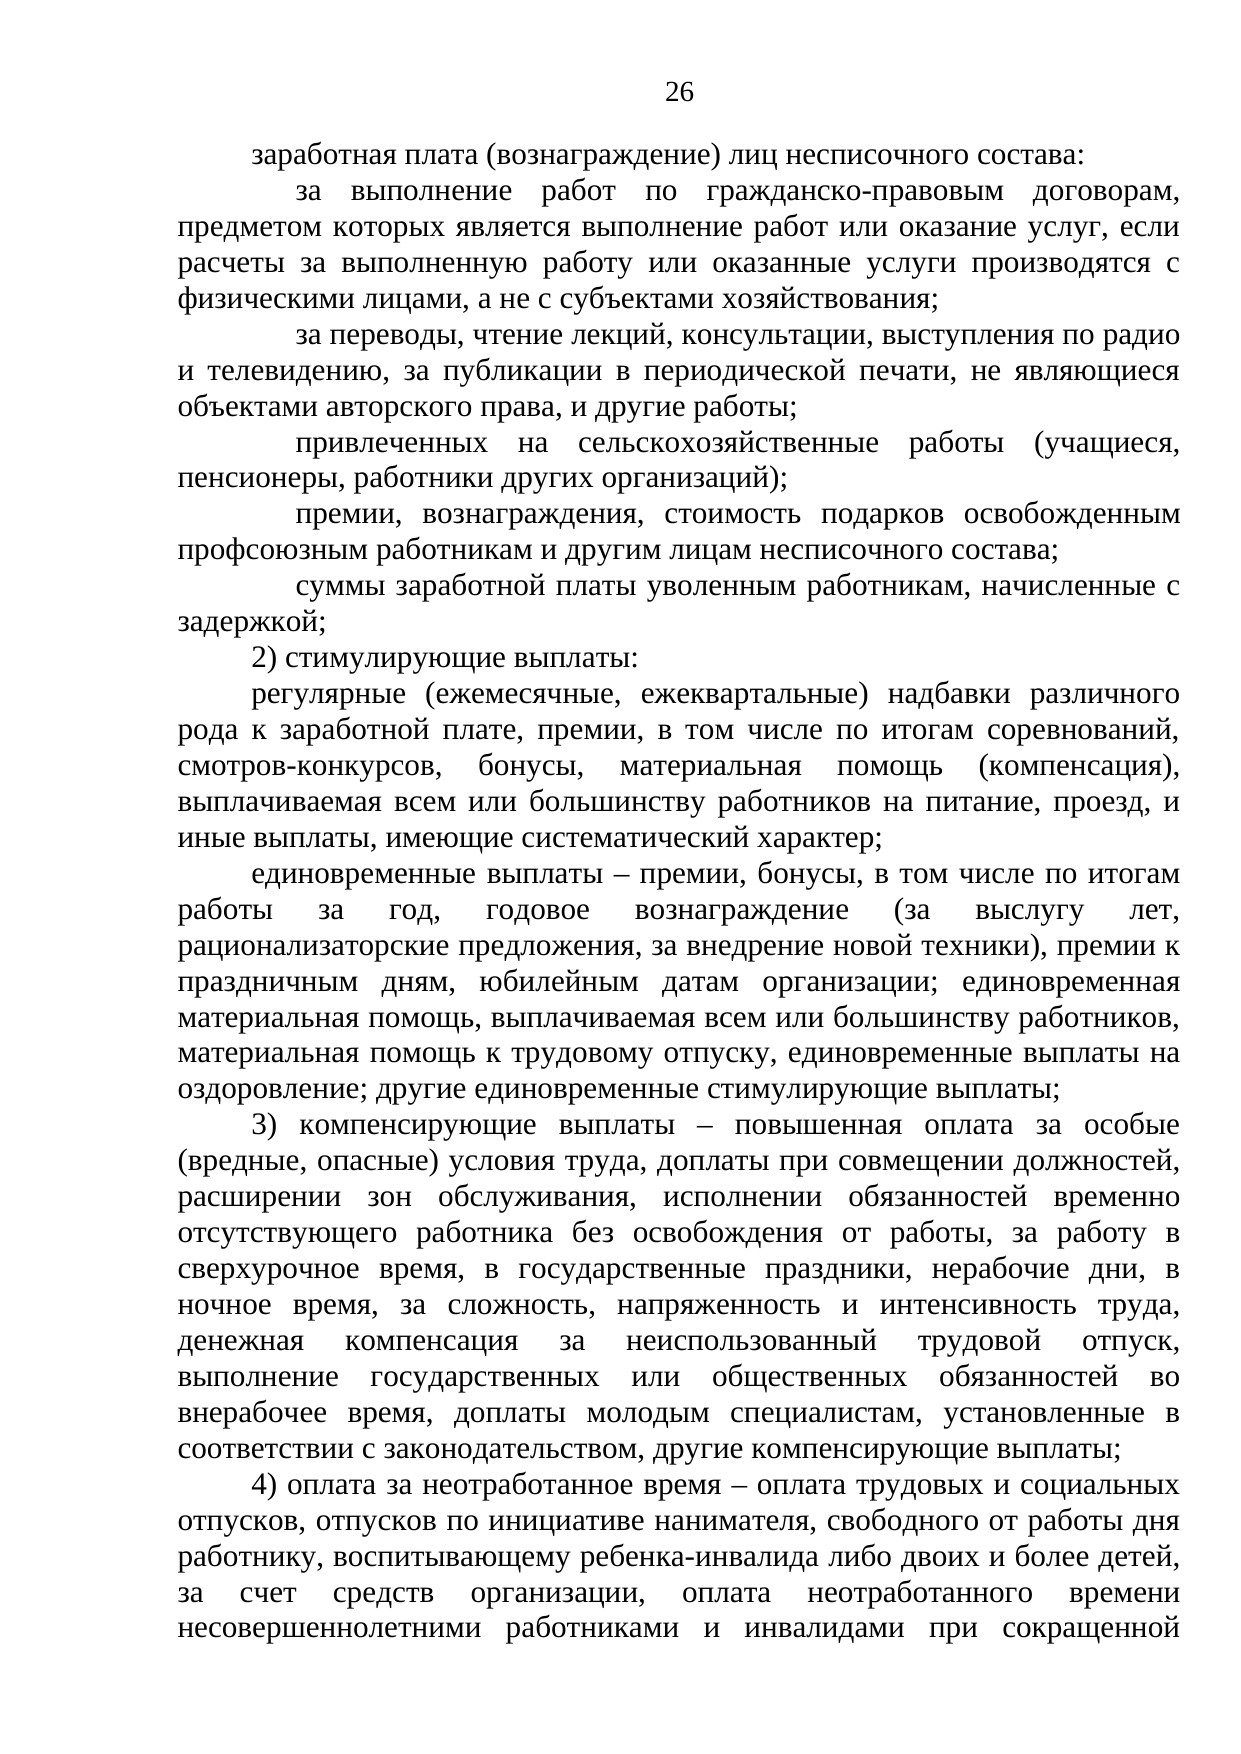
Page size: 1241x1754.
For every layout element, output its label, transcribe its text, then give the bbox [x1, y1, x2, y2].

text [177, 1465, 1181, 1645]
text единовременные выплаты – премии, бонусы, в том числе по итогам работы за год, годовое вознаграждение (за выслугу лет, рационализаторские предложения, за внедрение новой техники), премии к праздничным дням, юбилейным датам организации; единовременная материальная помощь, выплачиваемая всем или большинству работников, материальная помощь к трудовому отпуску, единовременные выплаты на оздоровление; другие единовременные стимулирующие выплаты; [177, 854, 1181, 1106]
text 2) стимулирующие выплаты: [177, 638, 1181, 674]
text за переводы, чтение лекций, консультации, выступления по радио и телевидению, за публикации в периодической печати, не являющиеся объектами авторского права, и другие работы; [177, 315, 1181, 423]
text 3) компенсирующие выплаты – повышенная оплата за особые (вредные, опасные) условия труда, доплаты при совмещении должностей, расширении зон обслуживания, исполнении обязанностей временно отсутствующего работника без освобождения от работы, за работу в сверхурочное время, в государственные праздники, нерабочие дни, в ночное время, за сложность, напряженность и интенсивность труда, денежная компенсация за неиспользованный трудовой отпуск, выполнение государственных или общественных обязанностей во внерабочее время, доплаты молодым специалистам, установленные в соответствии с законодательством, другие компенсирующие выплаты; [177, 1106, 1181, 1465]
text привлеченных на сельскохозяйственные работы (учащиеся, пенсионеры, работники других организаций); [177, 423, 1181, 495]
text за выполнение работ по гражданско-правовым договорам, предметом которых является выполнение работ или оказание услуг, если расчеты за выполненную работу или оказанные услуги производятся с физическими лицами, а не с субъектами хозяйствования; [177, 171, 1181, 315]
text премии, вознаграждения, стоимость подарков освобожденным профсоюзным работникам и другим лицам несписочного состава; [177, 495, 1181, 567]
text суммы заработной платы уволенным работникам, начисленные с задержкой; [177, 567, 1181, 638]
text заработная плата (вознаграждение) лиц несписочного состава: [177, 135, 1181, 171]
text регулярные (ежемесячные, ежеквартальные) надбавки различного рода к заработной плате, премии, в том числе по итогам соревнований, смотров-конкурсов, бонусы, материальная помощь (компенсация), выплачиваемая всем или большинству работников на питание, проезд, и иные выплаты, имеющие систематический характер; [177, 674, 1181, 854]
